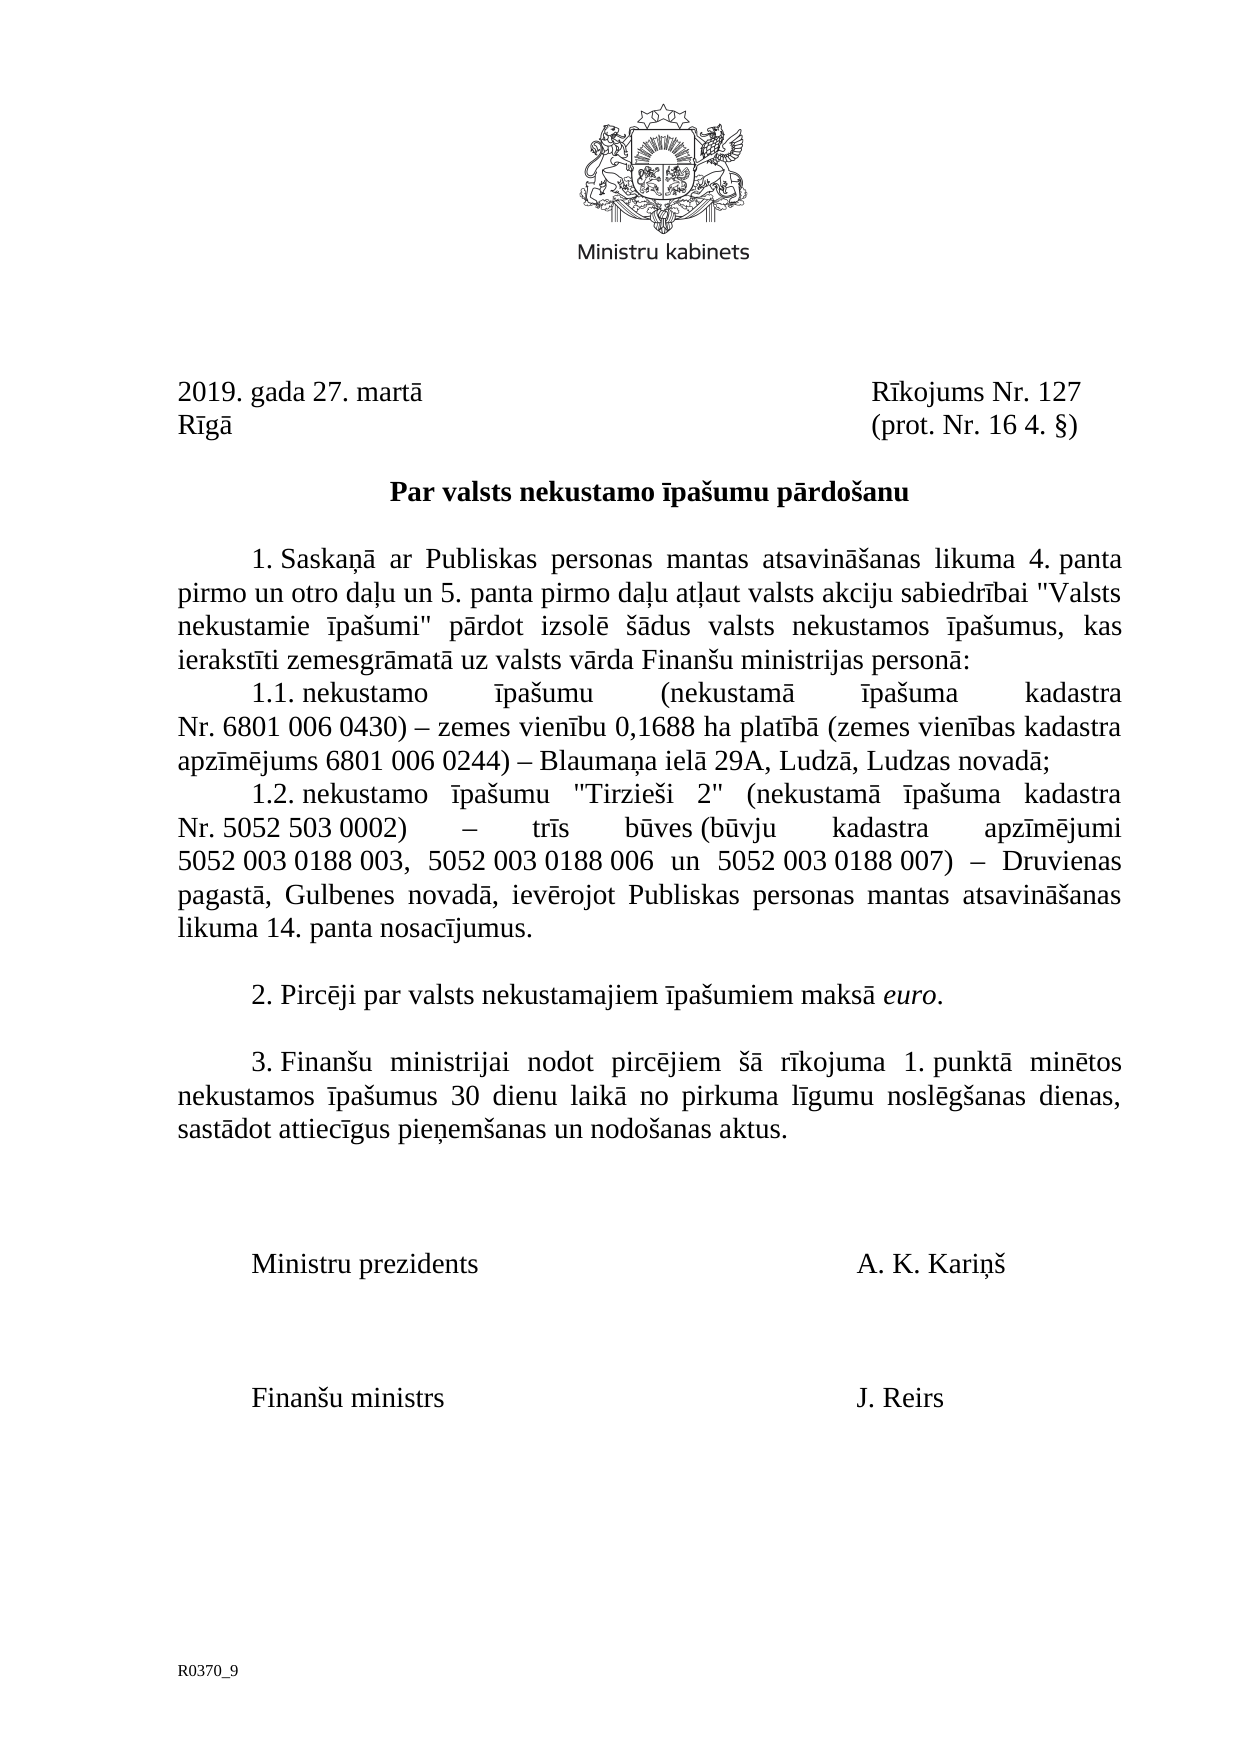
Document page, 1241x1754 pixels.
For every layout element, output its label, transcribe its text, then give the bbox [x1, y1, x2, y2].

text 3. Finanšu ministrijai nodot pircējiem šā rīkojuma 1. punktā minētos nekustamos īpašumus 30 dienu laikā no pirkuma līgumu noslēgšanas dienas, sastādot attiecīgus pieņemšanas un nodošanas aktus. [177, 1044, 1122, 1145]
list 1.2. nekustamo īpašumu "Tirzieši 2" (nekustamā īpašuma kadastra Nr. 5052 503 0002) – trīs būves (būvju kadastra apzīmējumi 5052 003 0188 003, 5052 003 0188 006 un 5052 003 0188 007) – Druvienas pagastā, Gulbenes novadā, ievērojot Publiskas personas mantas atsavināšanas likuma 14. panta nosacījumus. [177, 776, 1122, 944]
picture [177, 102, 1148, 273]
text Ministru prezidents A. K. Kariņš [177, 1246, 1122, 1279]
text 2. Pircēji par valsts nekustamajiem īpašumiem maksā euro. [177, 977, 1122, 1011]
list 1.1. nekustamo īpašumu (nekustamā īpašuma kadastra Nr. 6801 006 0430) – zemes vienību 0,1688 ha platībā (zemes vienības kadastra apzīmējums 6801 006 0244) – Blaumaņa ielā 29A, Ludzā, Ludzas novadā; [177, 676, 1122, 776]
text 2019. gada 27. martā Rīkojums Nr. 127 [177, 374, 1122, 407]
text Rīgā (prot. Nr. 16 4. §) [177, 407, 1122, 441]
text Finanšu ministrs J. Reirs [177, 1380, 1122, 1413]
list 1. Saskaņā ar Publiskas personas mantas atsavināšanas likuma 4. panta pirmo un otro daļu un 5. panta pirmo daļu atļaut valsts akciju sabiedrībai "Valsts nekustamie īpašumi" pārdot izsolē šādus valsts nekustamos īpašumus, kas ierakstīti zemesgrāmatā uz valsts vārda Finanšu ministrijas personā: [177, 541, 1122, 676]
text Par valsts nekustamo īpašumu pārdošanu [177, 474, 1122, 508]
